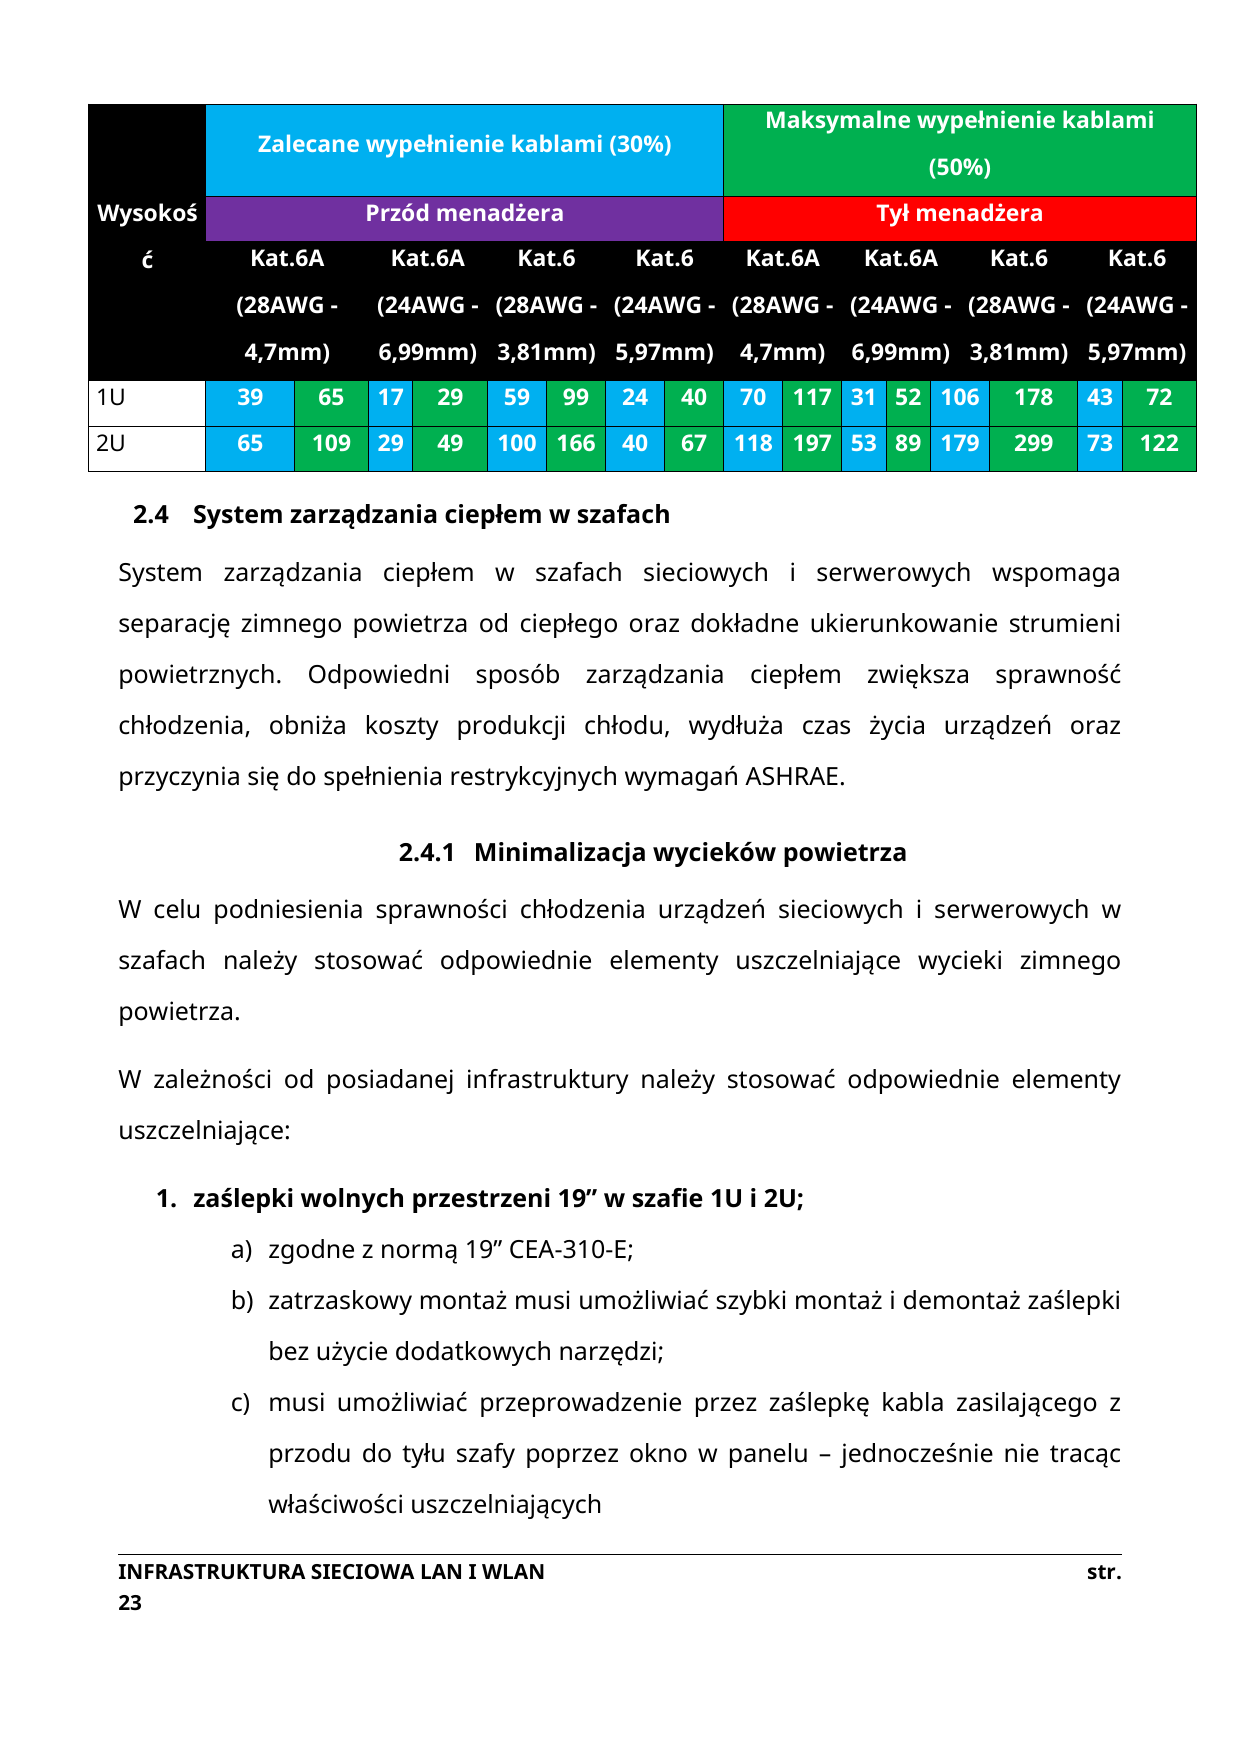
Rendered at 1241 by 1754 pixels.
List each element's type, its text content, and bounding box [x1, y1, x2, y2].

table_cell 65 [295, 381, 368, 426]
table_cell 166 [547, 427, 605, 471]
table_cell 40 [665, 381, 723, 426]
table_cell 49 [413, 427, 487, 471]
table_cell 99 [547, 381, 605, 426]
table_cell 106 [931, 381, 989, 426]
table_cell 70 [724, 381, 782, 426]
table_cell Kat.6 (28AWG - 3,81mm) [488, 242, 605, 380]
table_cell 118 [724, 427, 782, 471]
table_cell 117 [783, 381, 841, 426]
table_cell 65 [206, 427, 294, 471]
table_cell 29 [413, 381, 487, 426]
list zaślepki wolnych przestrzeni 19” w szafie 1U i 2U; [156, 1181, 1122, 1214]
table_cell 179 [931, 427, 989, 471]
list musi umożliwiać przeprowadzenie przez zaślepkę kabla zasilającego z przodu do tyłu szafy poprzez okno w panelu – jednocześnie nie tracąc właściwości uszczelniających [231, 1385, 1122, 1521]
table_cell 24 [606, 381, 664, 426]
list zgodne z normą 19” CEA-310-E; [231, 1232, 1122, 1266]
table_cell 178 [990, 381, 1077, 426]
table_cell 67 [665, 427, 723, 471]
table_header Maksymalne wypełnienie kablami (50%) [724, 105, 1196, 196]
subtitle Minimalizacja wycieków powietrza [399, 835, 1122, 869]
table_cell Kat.6A (24AWG - 6,99mm) [842, 242, 959, 380]
table_cell 89 [887, 427, 930, 471]
table_cell Kat.6A (24AWG - 6,99mm) [369, 242, 487, 380]
table_cell Przód menadżera [206, 197, 723, 241]
table_cell 40 [606, 427, 664, 471]
table_cell 29 [369, 427, 412, 471]
table_cell 53 [842, 427, 886, 471]
table_cell Kat.6 (24AWG - 5,97mm) [606, 242, 723, 380]
table_header Zalecane wypełnienie kablami (30%) [206, 105, 723, 196]
table_cell 72 [1123, 381, 1196, 426]
table_cell Kat.6 (24AWG - 5,97mm) [1078, 242, 1196, 380]
text W celu podniesienia sprawności chłodzenia urządzeń sieciowych i serwerowych w szafach należy stosować odpowiednie elementy uszczelniające wycieki zimnego powietrza. [118, 892, 1122, 1028]
text W zależności od posiadanej infrastruktury należy stosować odpowiednie elementy uszczelniające: [118, 1062, 1122, 1147]
subtitle System zarządzania ciepłem w szafach [133, 497, 1122, 531]
table_cell 52 [887, 381, 930, 426]
table_cell 299 [990, 427, 1077, 471]
table_cell 100 [488, 427, 546, 471]
table_cell 39 [206, 381, 294, 426]
table_cell 1U [89, 381, 205, 426]
list zatrzaskowy montaż musi umożliwiać szybki montaż i demontaż zaślepki bez użycie dodatkowych narzędzi; [231, 1283, 1122, 1368]
table_cell Kat.6A (28AWG - 4,7mm) [724, 242, 841, 380]
table_cell 197 [783, 427, 841, 471]
table_cell 2U [89, 427, 205, 471]
table_cell 31 [842, 381, 886, 426]
text System zarządzania ciepłem w szafach sieciowych i serwerowych wspomaga separację zimnego powietrza od ciepłego oraz dokładne ukierunkowanie strumieni powietrznych. Odpowiedni sposób zarządzania ciepłem zwiększa sprawność chłodzenia, obniża koszty produkcji chłodu, wydłuża czas życia urządzeń oraz przyczynia się do spełnienia restrykcyjnych wymagań ASHRAE. [118, 554, 1122, 793]
table_cell 59 [488, 381, 546, 426]
table_cell 73 [1078, 427, 1122, 471]
table_cell Kat.6 (28AWG - 3,81mm) [960, 242, 1077, 380]
table_cell 109 [295, 427, 368, 471]
table_cell 43 [1078, 381, 1122, 426]
table_cell Kat.6A (28AWG - 4,7mm) [206, 242, 368, 380]
table_cell 17 [369, 381, 412, 426]
table_header Wysokość [89, 105, 205, 380]
table_cell 122 [1123, 427, 1196, 471]
table_cell Tył menadżera [724, 197, 1196, 241]
